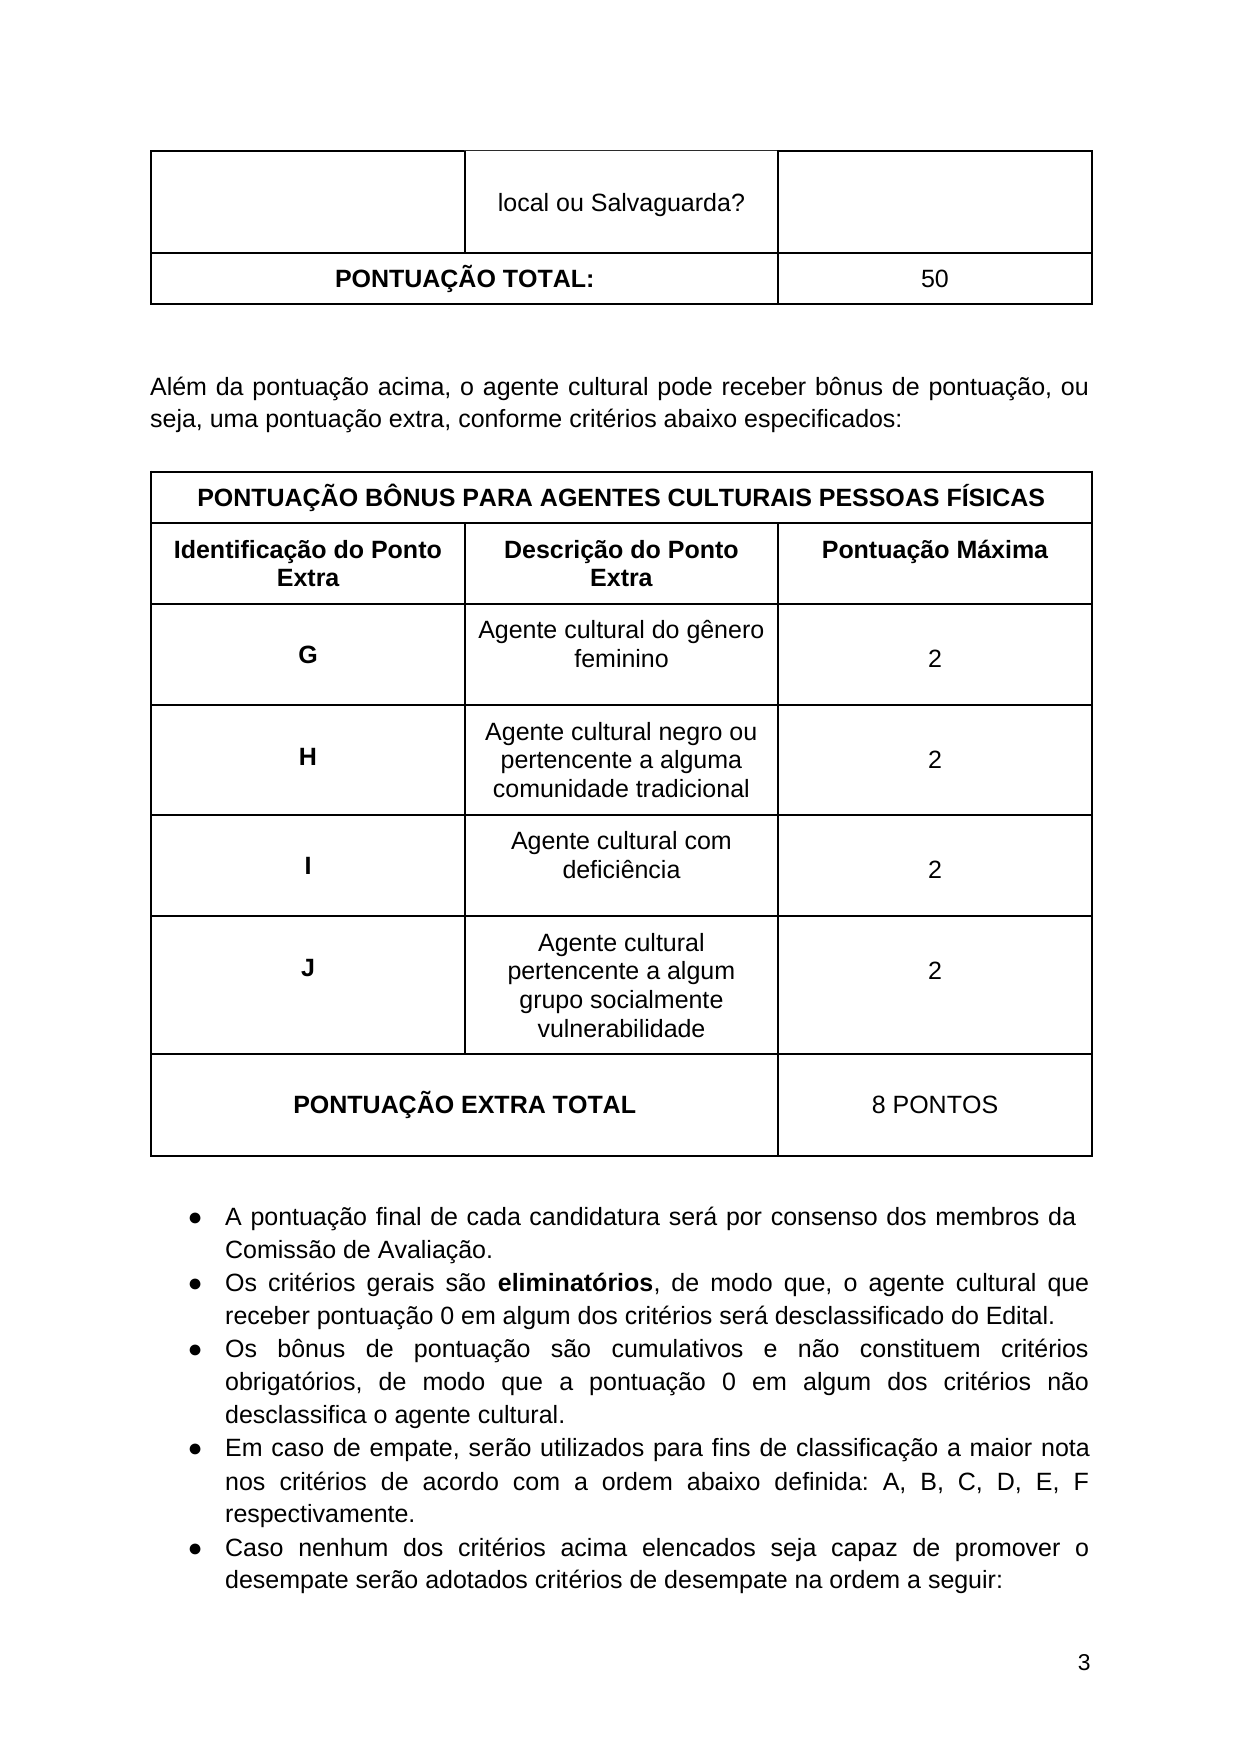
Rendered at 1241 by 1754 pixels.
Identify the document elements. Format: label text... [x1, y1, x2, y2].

table_cell PONTUAÇÃO TOTAL: [152, 254, 777, 303]
table_cell J [152, 917, 464, 1053]
table_cell 8 PONTOS [779, 1055, 1091, 1155]
table_cell 2 [779, 706, 1091, 813]
table_cell PONTUAÇÃO EXTRA TOTAL [152, 1055, 777, 1155]
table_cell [466, 151, 777, 252]
table_cell Agente cultural do gênero feminino [466, 605, 777, 704]
table_cell 50 [779, 254, 1091, 303]
table_cell Agente cultural negro ou pertencente a alguma comunidade tradicional [466, 706, 777, 813]
list Os critérios gerais são eliminatórios, de modo que, o agente cultural que receber pontuação 0 em algum dos critérios será desclassificado do Edital. [187, 1268, 1090, 1330]
table_cell 2 [779, 605, 1091, 704]
table_cell Descrição do Ponto Extra [466, 524, 777, 603]
list Em caso de empate, serão utilizados para fins de classificação a maior nota nos critérios de acordo com a ordem abaixo definida: A, B, C, D, E, F respectivamente. [187, 1433, 1090, 1528]
table_header PONTUAÇÃO BÔNUS PARA AGENTES CULTURAIS PESSOAS FÍSICAS [152, 473, 1091, 522]
table_cell 10 [779, 152, 1091, 252]
table_cell 2 [779, 816, 1091, 915]
table_cell Agente cultural pertencente a algum grupo socialmente vulnerabilidade [466, 917, 777, 1053]
table_cell Identificação do Ponto Extra [152, 524, 464, 603]
table_cell Agente cultural com deficiência [466, 816, 777, 915]
table_cell Pontuação Máxima [779, 524, 1091, 603]
table_cell I [152, 816, 464, 915]
table_cell G [152, 605, 464, 704]
text Além da pontuação acima, o agente cultural pode receber bônus de pontuação, ou seja, uma pontuação extra, conforme critérios abaixo especificados: [150, 371, 1090, 433]
list Caso nenhum dos critérios acima elencados seja capaz de promover o desempate serão adotados critérios de desempate na ordem a seguir: [187, 1532, 1090, 1594]
table_cell E [152, 152, 464, 252]
list Os bônus de pontuação são cumulativos e não constituem critérios obrigatórios, de modo que a pontuação 0 em algum dos critérios não desclassifica o agente cultural. [187, 1334, 1090, 1429]
table_cell H [152, 706, 464, 813]
table_cell 2 [779, 917, 1091, 1053]
list A pontuação final de cada candidatura será por consenso dos membros da Comissão de Avaliação. [187, 1202, 1078, 1264]
